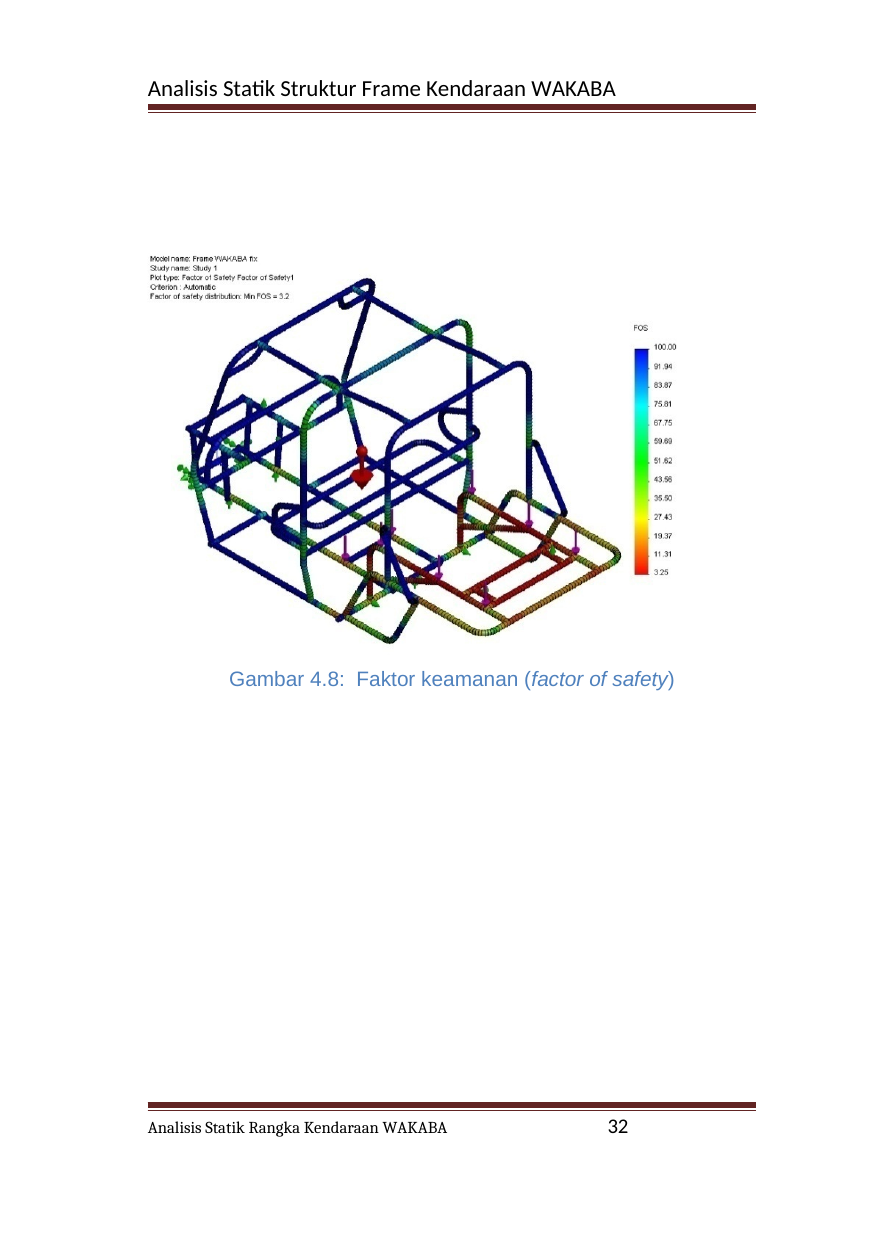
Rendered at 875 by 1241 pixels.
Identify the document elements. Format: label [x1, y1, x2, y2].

picture [147, 232, 757, 674]
